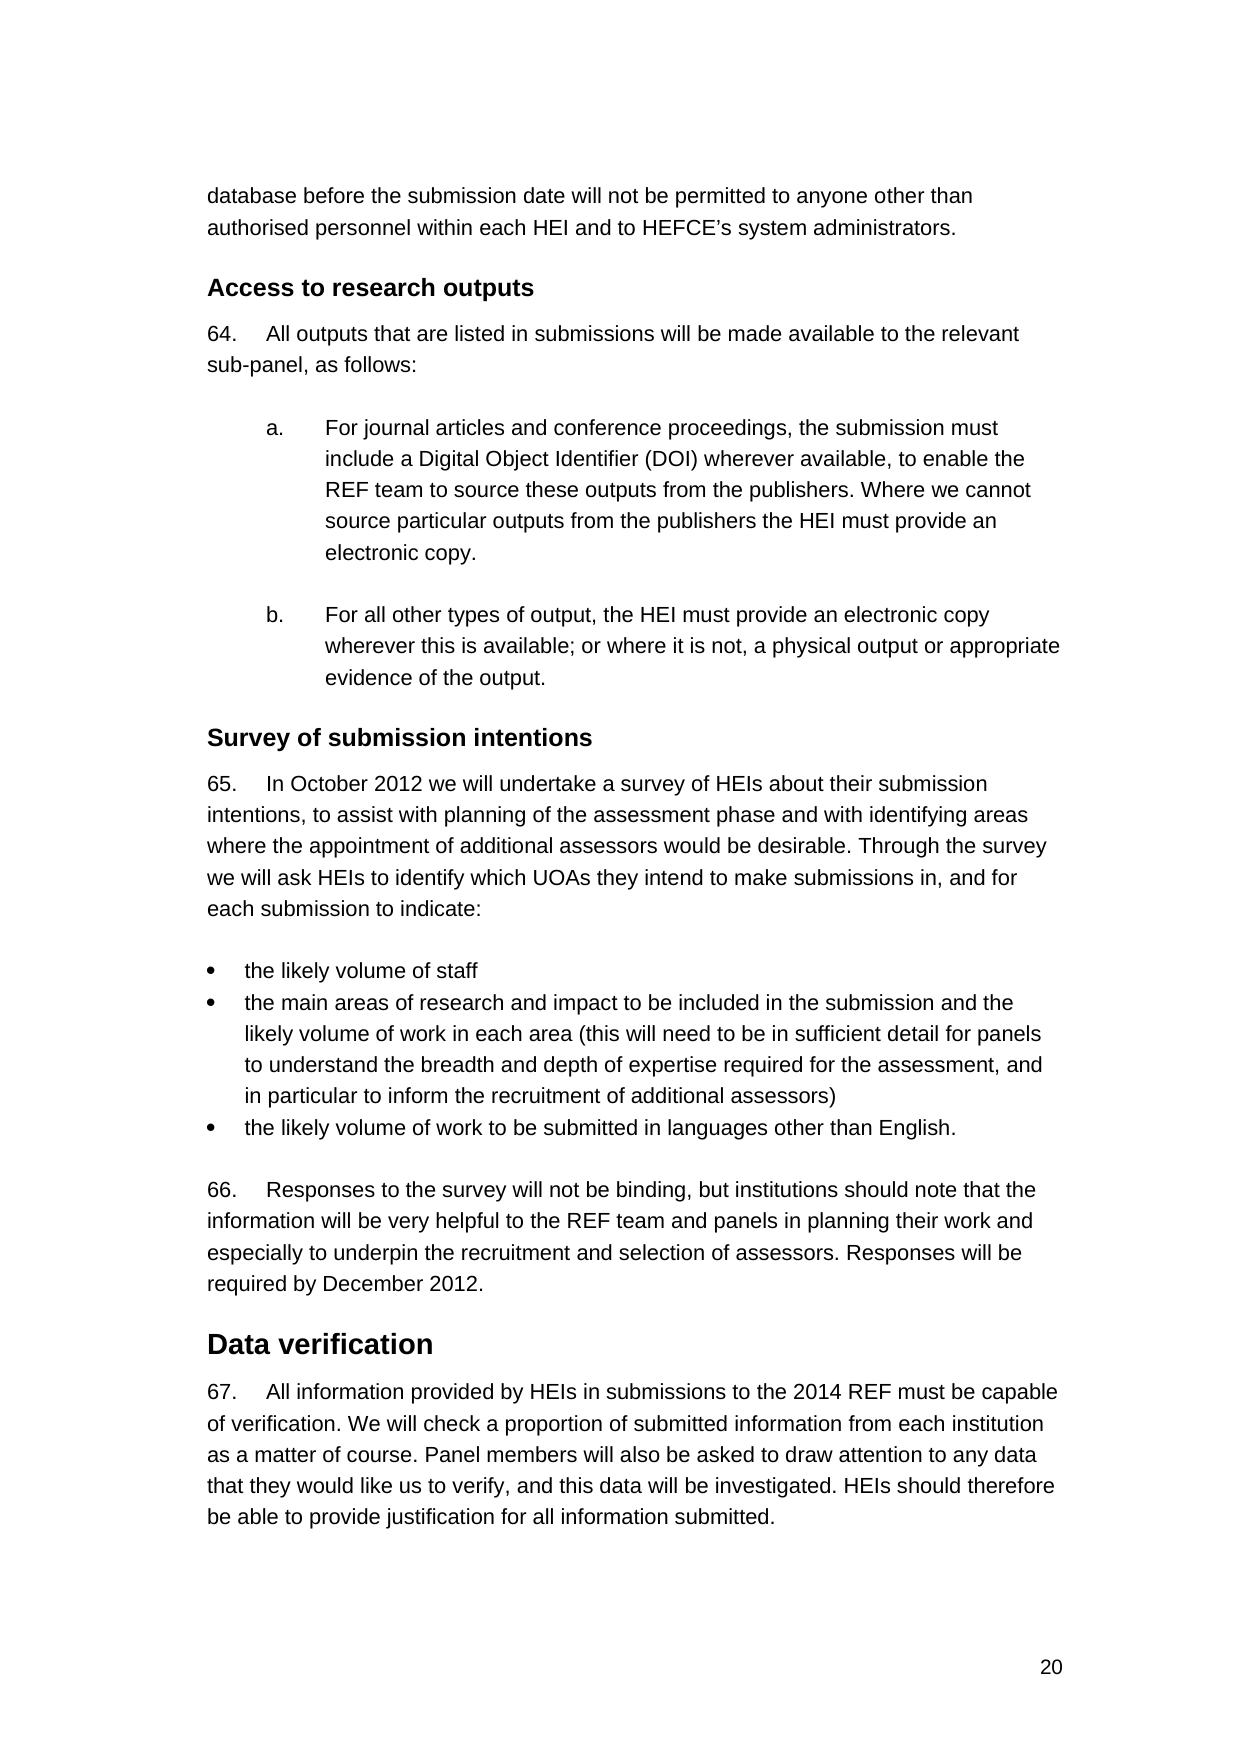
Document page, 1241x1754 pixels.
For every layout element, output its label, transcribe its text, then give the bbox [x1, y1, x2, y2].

list All outputs that are listed in submissions will be made available to the relevant sub-panel, as follows: [207, 315, 1063, 377]
list For journal articles and conference proceedings, the submission must include a Digital Object Identifier (DOI) wherever available, to enable the REF team to source these outputs from the publishers. Where we cannot source particular outputs from the publishers the HEI must provide an electronic copy. [266, 408, 1063, 565]
subtitle Survey of submission intentions [207, 721, 1063, 752]
list the likely volume of staff [207, 952, 1063, 983]
list Responses to the survey will not be binding, but institutions should note that the information will be very helpful to the REF team and panels in planning their work and especially to underpin the recruitment and selection of assessors. Responses will be required by December 2012. [207, 1171, 1063, 1296]
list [207, 177, 1063, 240]
subtitle Access to research outputs [207, 271, 1063, 302]
list the likely volume of work to be submitted in languages other than English. [207, 1108, 1063, 1140]
list In October 2012 we will undertake a survey of HEIs about their submission intentions, to assist with planning of the assessment phase and with identifying areas where the appointment of additional assessors would be desirable. Through the survey we will ask HEIs to identify which UOAs they intend to make submissions in, and for each submission to indicate: [207, 765, 1063, 921]
list All information provided by HEIs in submissions to the 2014 REF must be capable of verification. We will check a proportion of submitted information from each institution as a matter of course. Panel members will also be asked to draw attention to any data that they would like us to verify, and this data will be investigated. HEIs should therefore be able to provide justification for all information submitted. [207, 1373, 1063, 1529]
list the main areas of research and impact to be included in the submission and the likely volume of work in each area (this will need to be in sufficient detail for panels to understand the breadth and depth of expertise required for the assessment, and in particular to inform the recruitment of additional assessors) [207, 983, 1063, 1108]
list For all other types of output, the HEI must provide an electronic copy wherever this is available; or where it is not, a physical output or appropriate evidence of the output. [266, 596, 1063, 690]
subtitle Data verification [207, 1327, 1063, 1361]
